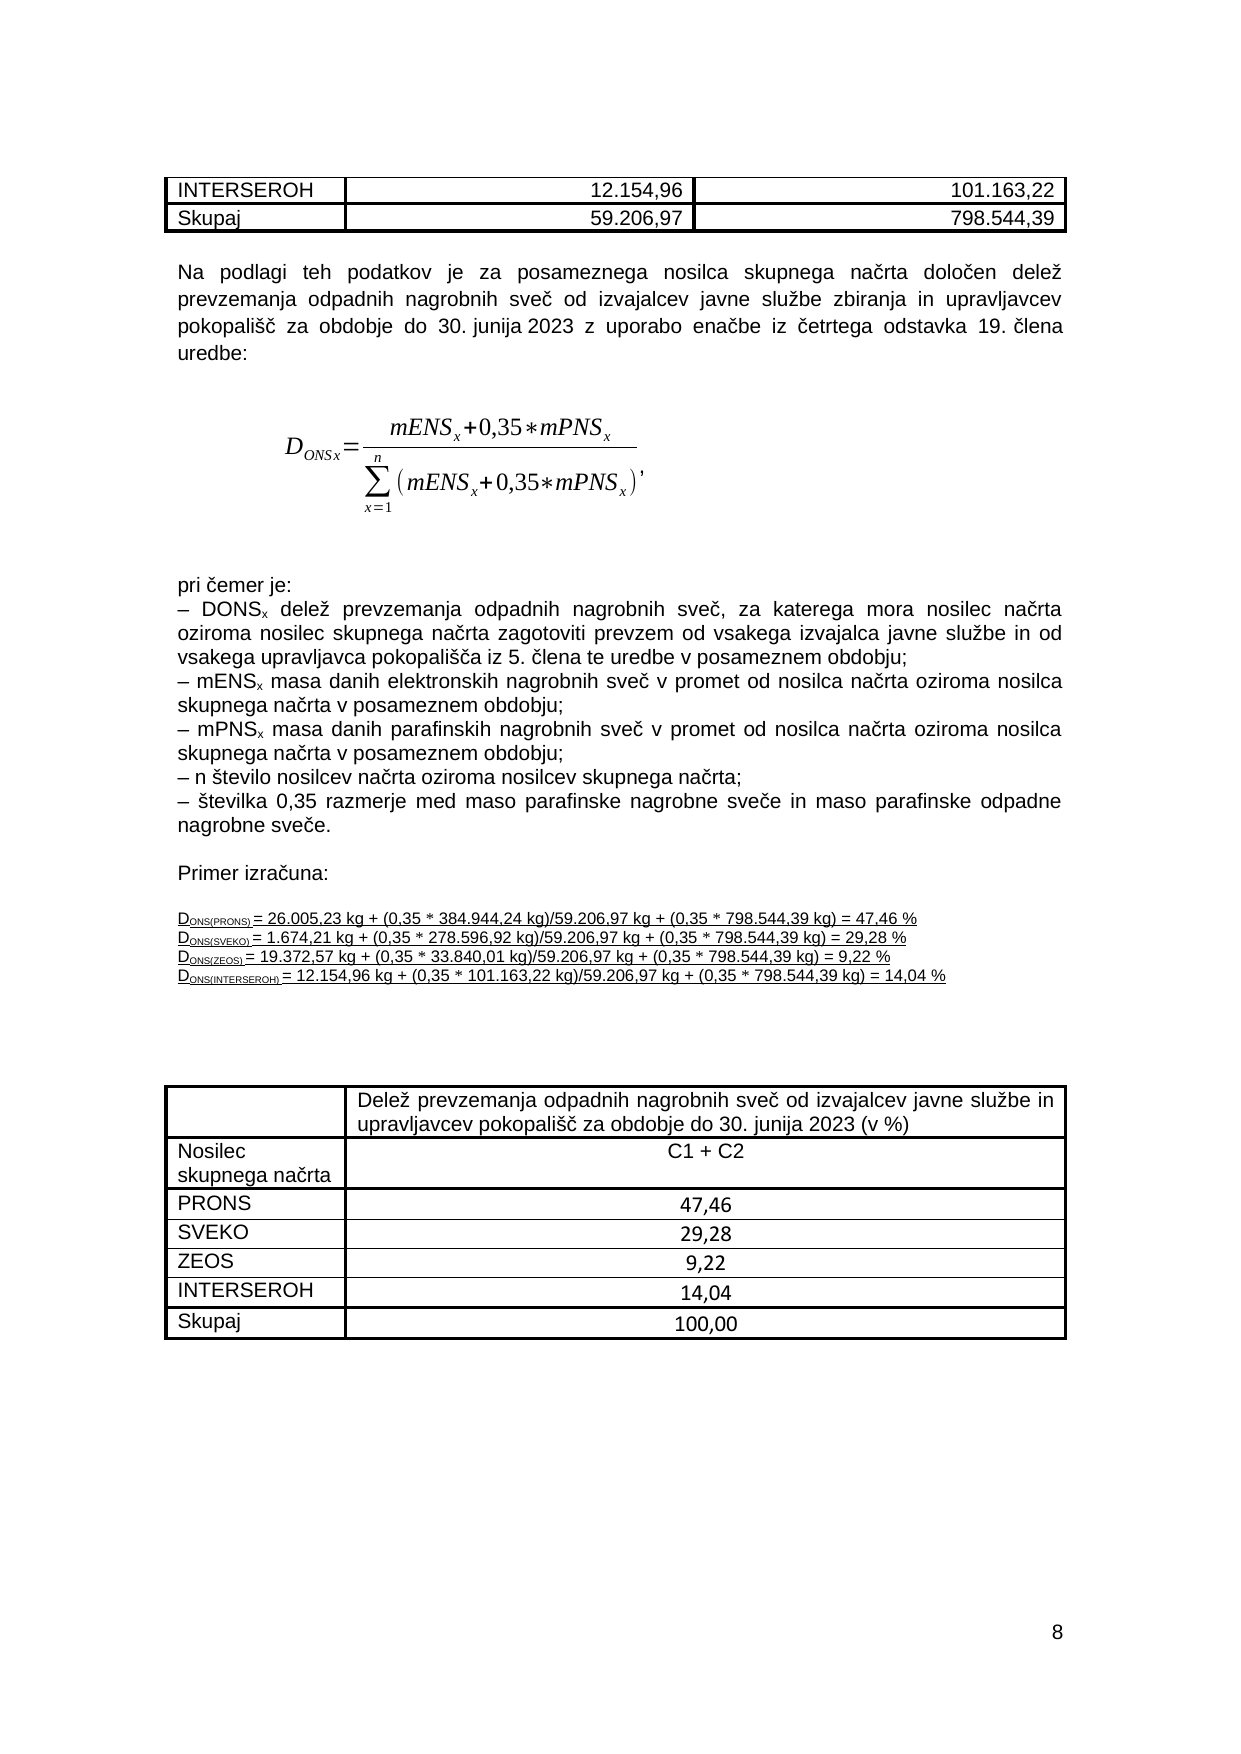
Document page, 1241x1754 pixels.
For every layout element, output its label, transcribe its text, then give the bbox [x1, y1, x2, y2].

list – mPNSx masa danih parafinskih nagrobnih sveč v promet od nosilca načrta oziroma nosilca skupnega načrta v posameznem obdobju; [177, 717, 1063, 765]
table_cell C1 + C2 [347, 1139, 1064, 1187]
table_cell PRONS [168, 1190, 344, 1218]
table_cell 59.206,97 [347, 205, 692, 229]
table_cell 14,04 [347, 1278, 1064, 1306]
text DONS(SVEKO) = 1.674,21 kg + (0,35 * 278.596,92 kg)/59.206,97 kg + (0,35 * 798.544,39 kg) = 29,28 % [177, 928, 1063, 947]
table_cell 798.544,39 [696, 205, 1064, 229]
table_cell 29,28 [347, 1220, 1064, 1247]
table_cell 101.163,22 [696, 178, 1064, 202]
list – številka 0,35 razmerje med maso parafinske nagrobne sveče in maso parafinske odpadne nagrobne sveče. [177, 789, 1063, 837]
table_header Delež prevzemanja odpadnih nagrobnih sveč od izvajalcev javne službe in upravljavcev pokopališč za obdobje do 30. junija 2023 (v %) [347, 1088, 1064, 1136]
table_cell 9,22 [347, 1249, 1064, 1277]
table_cell INTERSEROH [168, 1278, 344, 1306]
list – n število nosilcev načrta oziroma nosilcev skupnega načrta; [177, 765, 1063, 789]
text DONS(INTERSEROH) = 12.154,96 kg + (0,35 * 101.163,22 kg)/59.206,97 kg + (0,35 * 798.544,39 kg) = 14,04 % [177, 966, 1063, 985]
text Na podlagi teh podatkov je za posameznega nosilca skupnega načrta določen delež prevzemanja odpadnih nagrobnih sveč od izvajalcev javne službe zbiranja in upravljavcev pokopališč za obdobje do 30. junija 2023 z uporabo enačbe iz četrtega odstavka 19. člena uredbe: [177, 256, 1063, 365]
table_cell INTERSEROH [168, 178, 344, 202]
table_cell Skupaj [168, 1309, 344, 1337]
table_header [168, 1088, 344, 1136]
table_cell Nosilec skupnega načrta [168, 1139, 344, 1187]
table_cell Skupaj [168, 205, 344, 229]
table_cell ZEOS [168, 1249, 344, 1277]
table_cell 100,00 [347, 1309, 1064, 1337]
table_cell SVEKO [168, 1220, 344, 1247]
table_cell 12.154,96 [347, 178, 692, 202]
text , [177, 414, 1063, 516]
list – DONSx delež prevzemanja odpadnih nagrobnih sveč, za katerega mora nosilec načrta oziroma nosilec skupnega načrta zagotoviti prevzem od vsakega izvajalca javne službe in od vsakega upravljavca pokopališča iz 5. člena te uredbe v posameznem obdobju; [177, 597, 1063, 669]
text DONS(ZEOS) = 19.372,57 kg + (0,35 * 33.840,01 kg)/59.206,97 kg + (0,35 * 798.544,39 kg) = 9,22 % [177, 947, 1063, 966]
text pri čemer je: [177, 570, 1063, 597]
table_cell 47,46 [347, 1190, 1064, 1218]
text DONS(PRONS) = 26.005,23 kg + (0,35 * 384.944,24 kg)/59.206,97 kg + (0,35 * 798.544,39 kg) = 47,46 % [177, 909, 1063, 928]
text Primer izračuna: [177, 861, 1063, 885]
list – mENSx masa danih elektronskih nagrobnih sveč v promet od nosilca načrta oziroma nosilca skupnega načrta v posameznem obdobju; [177, 669, 1063, 717]
